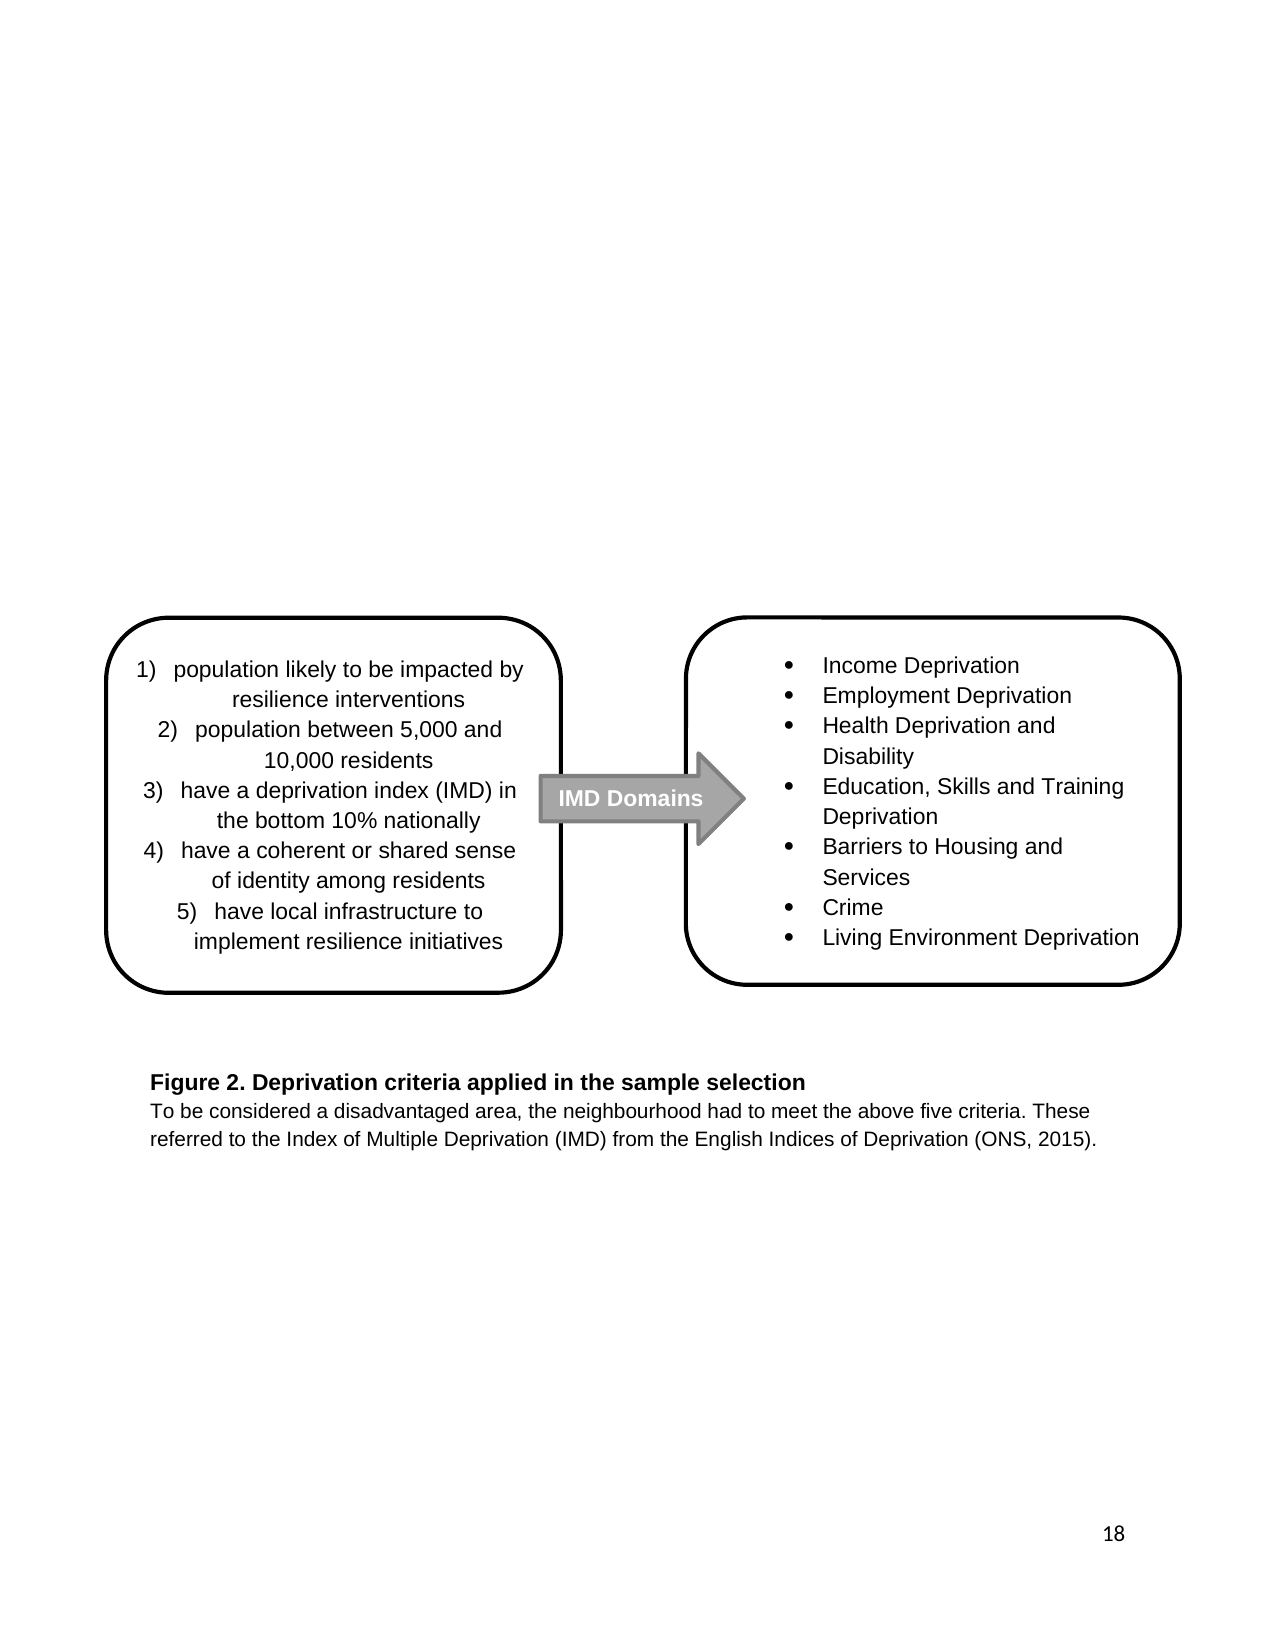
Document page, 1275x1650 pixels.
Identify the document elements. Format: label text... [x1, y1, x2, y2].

text Figure 2. Deprivation criteria applied in the sample selection [150, 1069, 1125, 1095]
text To be considered a disadvantaged area, the neighbourhood had to meet the above five criteria. These referred to the Index of Multiple Deprivation (IMD) from the English Indices of Deprivation (ONS, 2015). [150, 1099, 1125, 1150]
